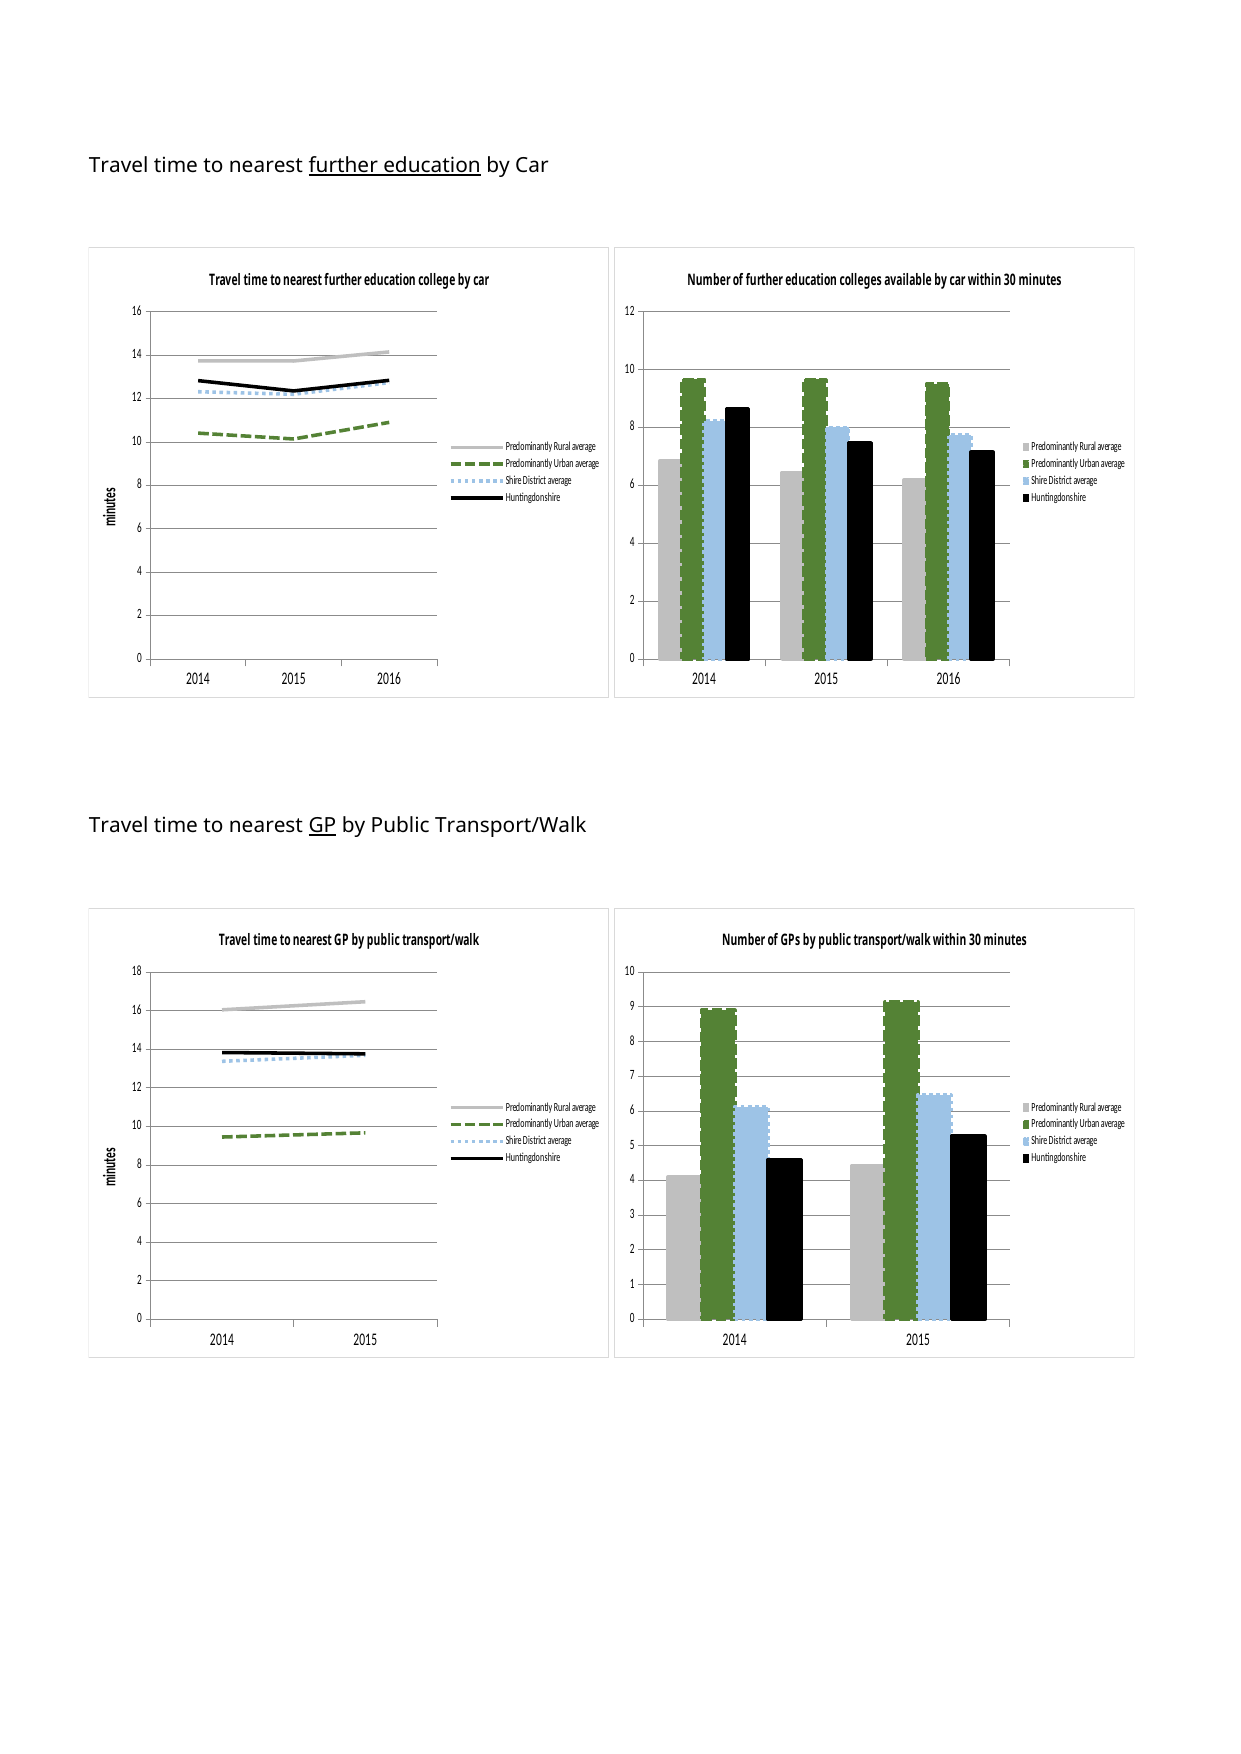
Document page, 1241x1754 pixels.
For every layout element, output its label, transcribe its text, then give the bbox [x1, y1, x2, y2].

text Travel time to nearest GP by Public Transport/Walk [89, 810, 1152, 839]
text Travel time to nearest further education by Car [89, 150, 1152, 178]
